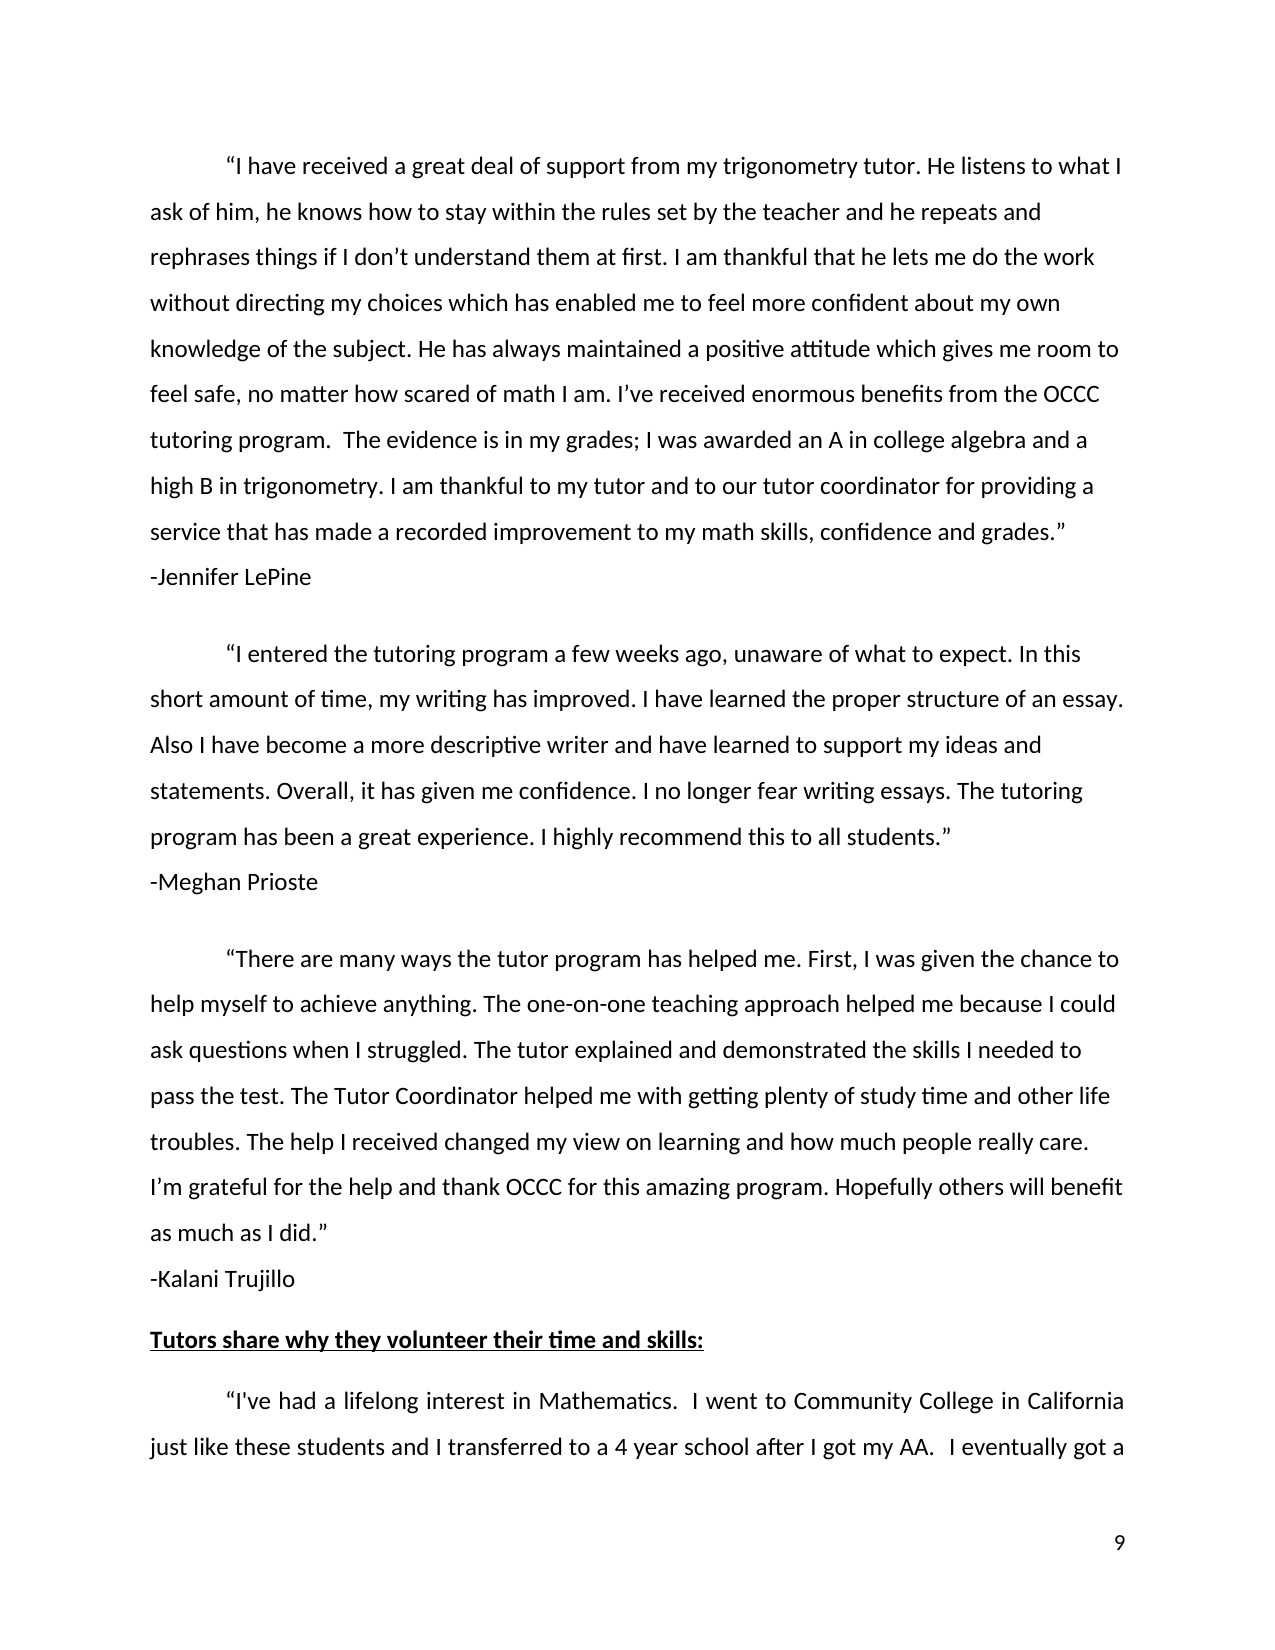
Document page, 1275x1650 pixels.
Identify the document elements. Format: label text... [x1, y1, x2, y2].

text “There are many ways the tutor program has helped me. First, I was given the chance to help myself to achieve anything. The one-on-one teaching approach helped me because I could ask questions when I struggled. The tutor explained and demonstrated the skills I needed to pass the test. The Tutor Coordinator helped me with getting plenty of study time and other life troubles. The help I received changed my view on learning and how much people really care. I’m grateful for the help and thank OCCC for this amazing program. Hopefully others will benefit as much as I did.” [150, 943, 1125, 1248]
text -Kalani Trujillo [150, 1263, 1125, 1293]
text “I have received a great deal of support from my trigonometry tutor. He listens to what I ask of him, he knows how to stay within the rules set by the teacher and he repeats and rephrases things if I don’t understand them at first. I am thankful that he lets me do the work without directing my choices which has enabled me to feel more confident about my own knowledge of the subject. He has always maintained a positive attitude which gives me room to feel safe, no matter how scared of math I am. I’ve received enormous benefits from the OCCC tutoring program. The evidence is in my grades; I was awarded an A in college algebra and a high B in trigonometry. I am thankful to my tutor and to our tutor coordinator for providing a service that has made a recorded improvement to my math skills, confidence and grades.” [150, 150, 1125, 546]
text -Jennifer LePine [150, 562, 1125, 592]
text “I entered the tutoring program a few weeks ago, unaware of what to expect. In this short amount of time, my writing has improved. I have learned the proper structure of an essay. Also I have become a more descriptive writer and have learned to support my ideas and statements. Overall, it has given me confidence. I no longer fear writing essays. The tutoring program has been a great experience. I highly recommend this to all students.” [150, 638, 1125, 851]
text Tutors share why they volunteer their time and skills: [150, 1324, 1125, 1354]
text -Meghan Prioste [150, 866, 1125, 897]
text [150, 1385, 1125, 1461]
